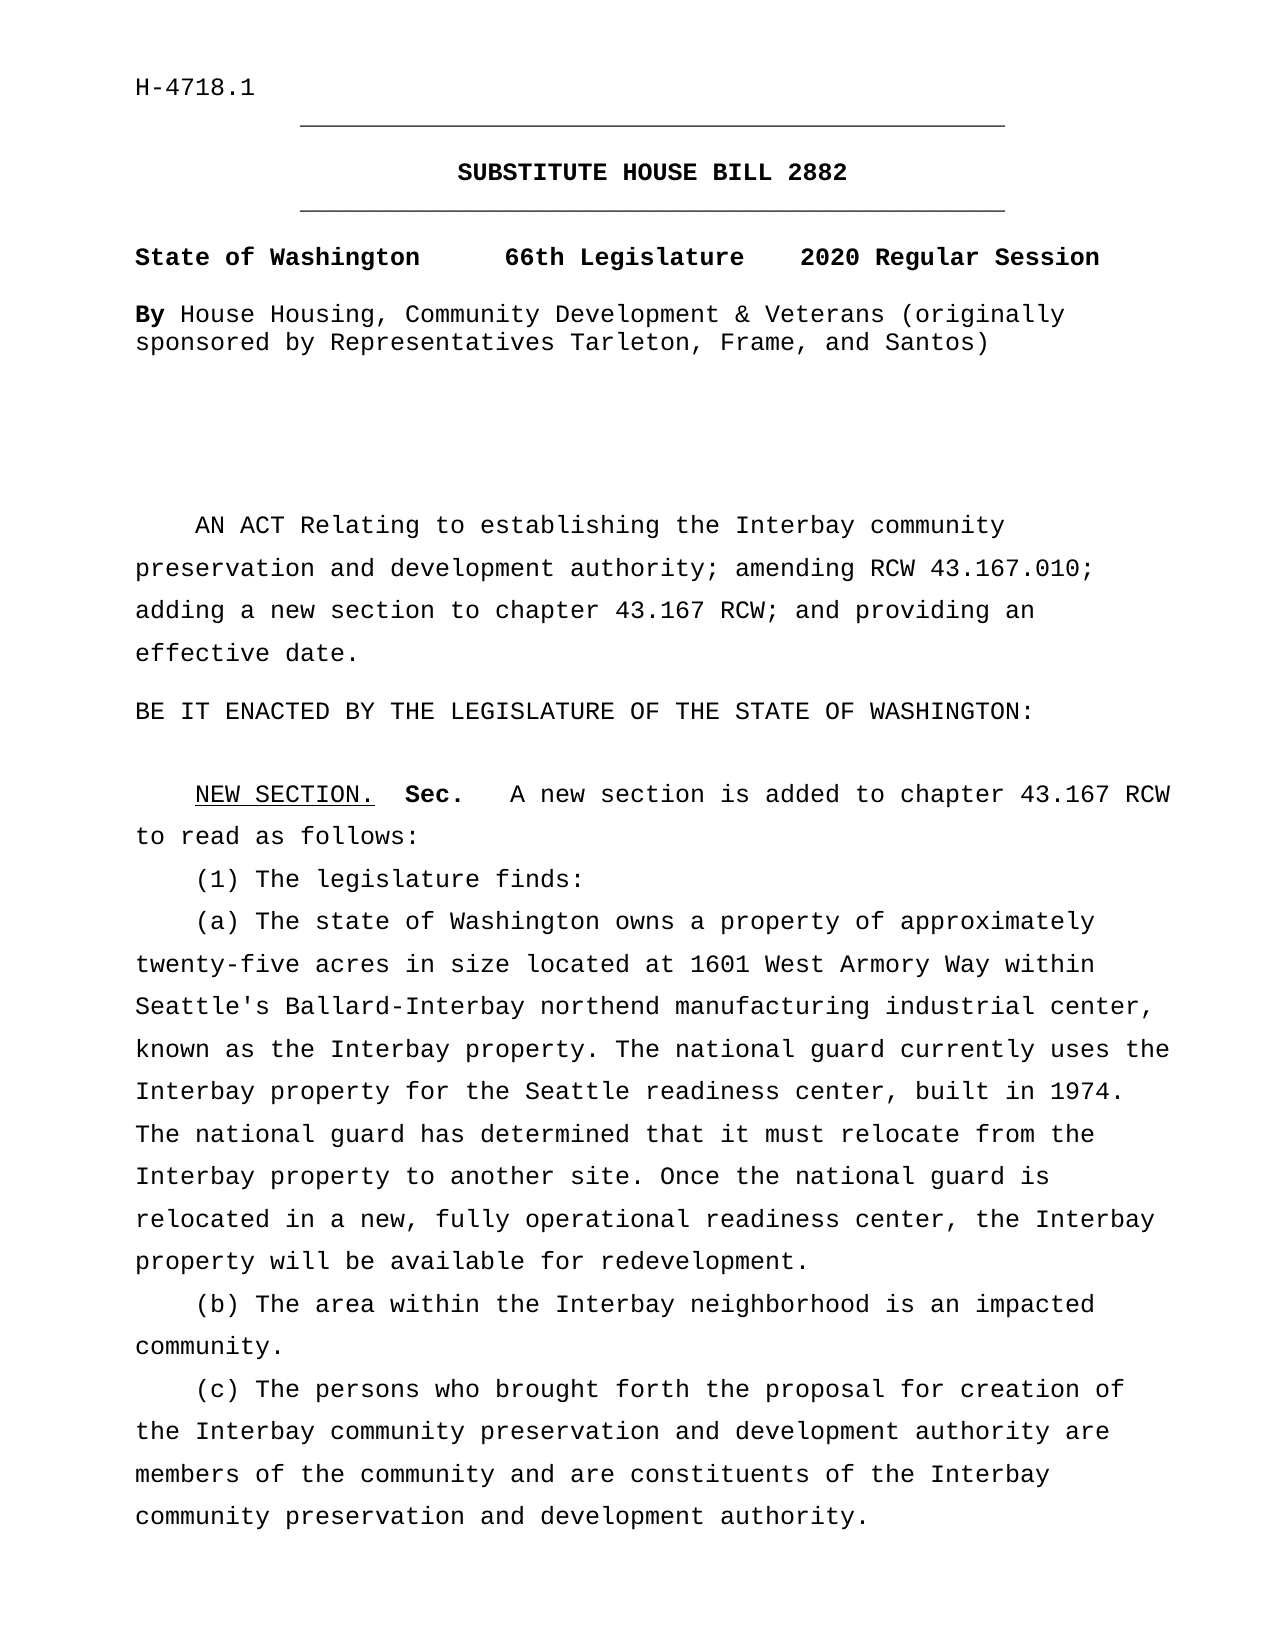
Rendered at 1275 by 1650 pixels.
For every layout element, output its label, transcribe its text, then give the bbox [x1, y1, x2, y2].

text (a) The state of Washington owns a property of approximately twenty-five acres in size located at 1601 West Armory Way within Seattle's Ballard-Interbay northend manufacturing industrial center, known as the Interbay property. The national guard currently uses the Interbay property for the Seattle readiness center, built in 1974. The national guard has determined that it must relocate from the Interbay property to another site. Once the national guard is relocated in a new, fully operational readiness center, the Interbay property will be available for redevelopment. [135, 896, 1170, 1278]
text (b) The area within the Interbay neighborhood is an impacted community. [135, 1278, 1170, 1363]
text (1) The legislature finds: [135, 853, 1170, 896]
text State of Washington 66th Legislature 2020 Regular Session [135, 245, 1170, 273]
text NEW SECTION. Sec. A new section is added to chapter 43.167 RCW to read as follows: [135, 768, 1170, 853]
text _______________________________________________ [135, 188, 1170, 217]
text H-4718.1 [135, 75, 1170, 103]
text _______________________________________________ [135, 103, 1170, 132]
text BE IT ENACTED BY THE LEGISLATURE OF THE STATE OF WASHINGTON: [135, 698, 1170, 727]
text AN ACT Relating to establishing the Interbay community preservation and development authority; amending RCW 43.167.010; adding a new section to chapter 43.167 RCW; and providing an effective date. [135, 500, 1170, 670]
text (c) The persons who brought forth the proposal for creation of the Interbay community preservation and development authority are members of the community and are constituents of the Interbay community preservation and development authority. [135, 1363, 1170, 1533]
text By House Housing, Community Development & Veterans (originally sponsored by Representatives Tarleton, Frame, and Santos) [135, 302, 1170, 358]
text SUBSTITUTE HOUSE BILL 2882 [135, 160, 1170, 188]
